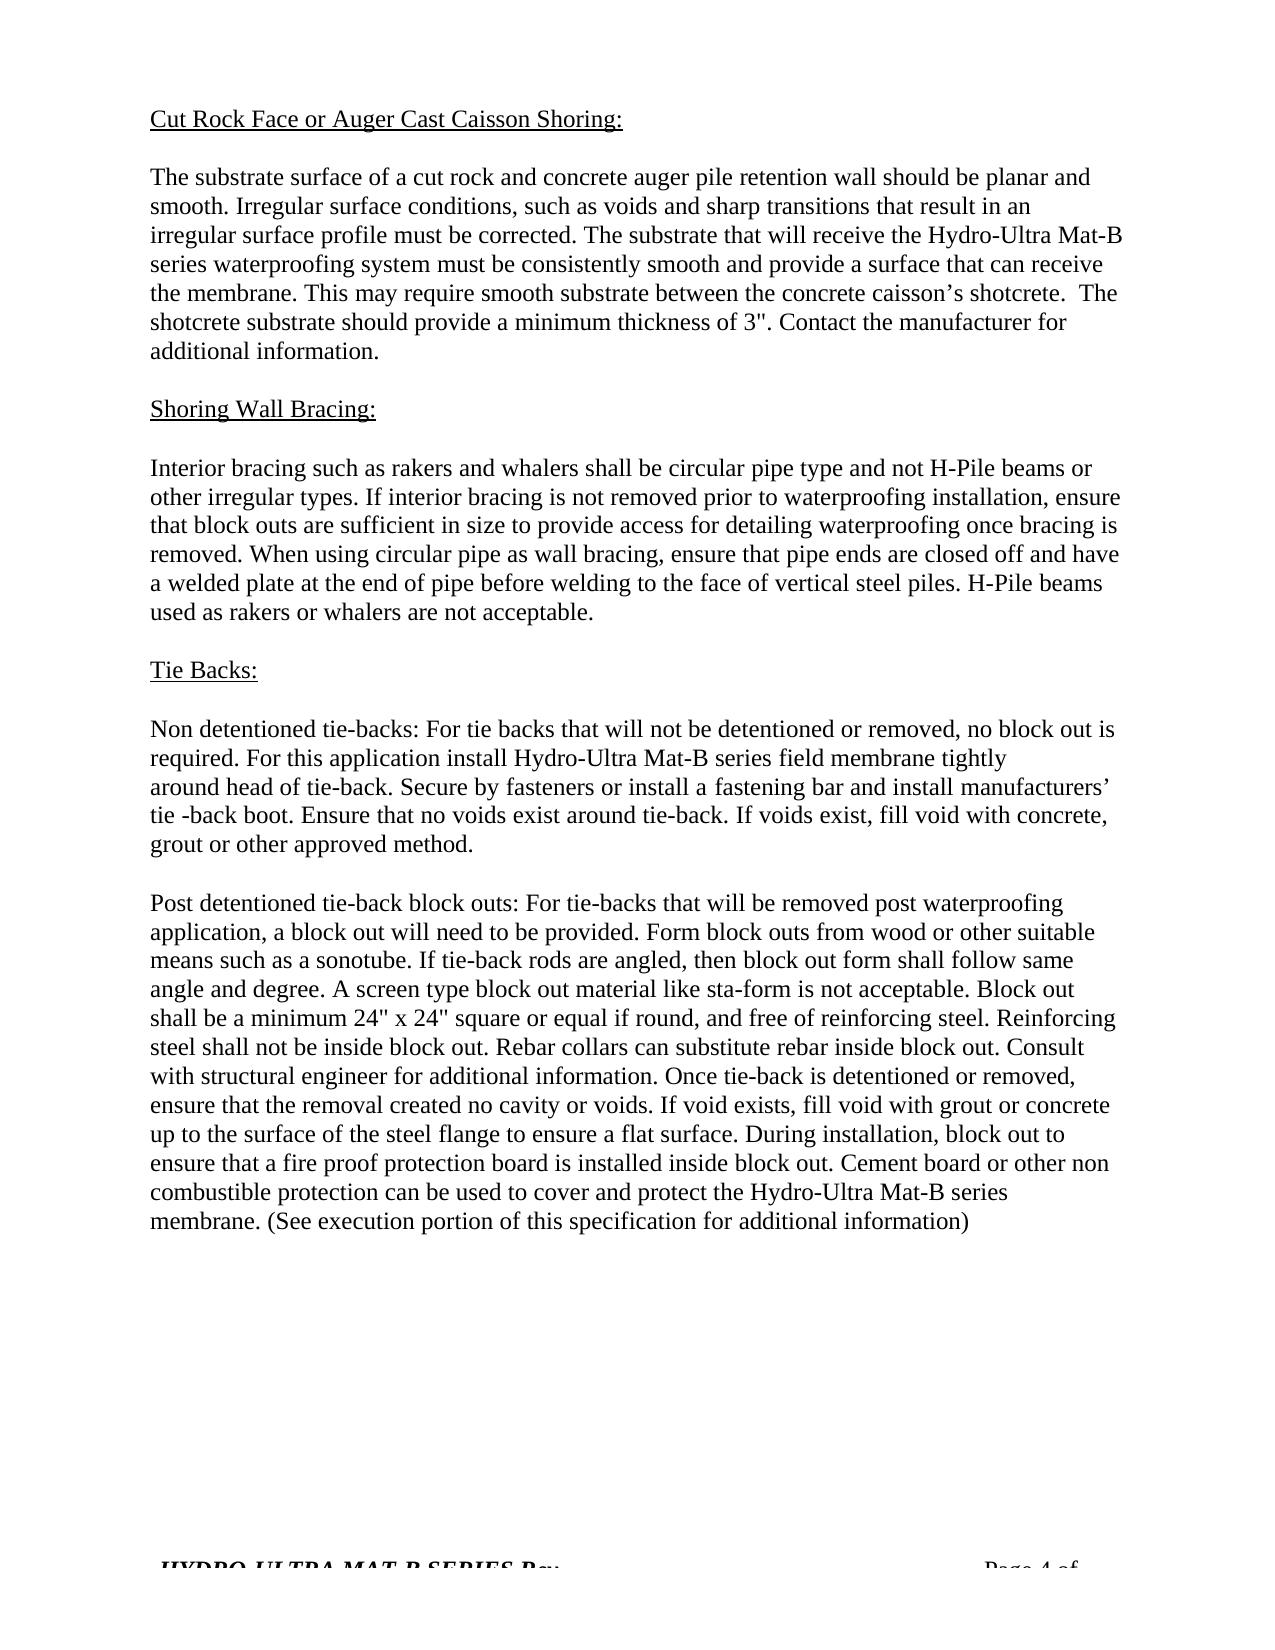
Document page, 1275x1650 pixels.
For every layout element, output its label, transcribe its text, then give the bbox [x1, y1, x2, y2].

text Tie Backs: [150, 656, 1137, 684]
text Shoring Wall Bracing: [150, 394, 1137, 423]
text Interior bracing such as rakers and whalers shall be circular pipe type and not H-Pile beams or other irregular types. If interior bracing is not removed prior to waterproofing installation, ensure that block outs are sufficient in size to provide access for detailing waterproofing once bracing is removed. When using circular pipe as wall bracing, ensure that pipe ends are closed off and have a welded plate at the end of pipe before welding to the face of vertical steel piles. H-Pile beams used as rakers or whalers are not acceptable. [150, 453, 1128, 626]
text Non detentioned tie-backs: For tie backs that will not be detentioned or removed, no block out is required. For this application install Hydro-Ultra Mat-B series field membrane tightly [150, 714, 1131, 771]
text Post detentioned tie-back block outs: For tie-backs that will be removed post waterproofing application, a block out will need to be provided. Form block outs from wood or other suitable means such as a sonotube. If tie-back rods are angled, then block out form shall follow same angle and degree. A screen type block out material like sta-form is not acceptable. Block out shall be a minimum 24" x 24" square or equal if round, and free of reinforcing steel. Reinforcing steel shall not be inside block out. Rebar collars can substitute rebar inside block out. Consult with structural engineer for additional information. Once tie-back is detentioned or removed, ensure that the removal created no cavity or voids. If void exists, fill void with grout or concrete up to the surface of the steel flange to ensure a flat surface. During installation, block out to ensure that a fire proof protection board is installed inside block out. Cement board or other non combustible protection can be used to cover and protect the Hydro-Ultra Mat-B series membrane. (See execution portion of this specification for additional information) [150, 888, 1118, 1235]
text The substrate surface of a cut rock and concrete auger pile retention wall should be planar and smooth. Irregular surface conditions, such as voids and sharp transitions that result in an [150, 162, 1131, 220]
text Cut Rock Face or Auger Cast Caisson Shoring: [150, 104, 1137, 133]
text around head of tie-back. Secure by fasteners or install a fastening bar and install manufacturers’ tie -back boot. Ensure that no voids exist around tie-back. If voids exist, fill void with concrete, grout or other approved method. [150, 772, 1110, 858]
text irregular surface profile must be corrected. The substrate that will receive the Hydro-Ultra Mat-B series waterproofing system must be consistently smooth and provide a surface that can receive the membrane. This may require smooth substrate between the concrete caisson’s shotcrete. The shotcrete substrate should provide a minimum thickness of 3". Contact the manufacturer for additional information. [150, 220, 1131, 365]
